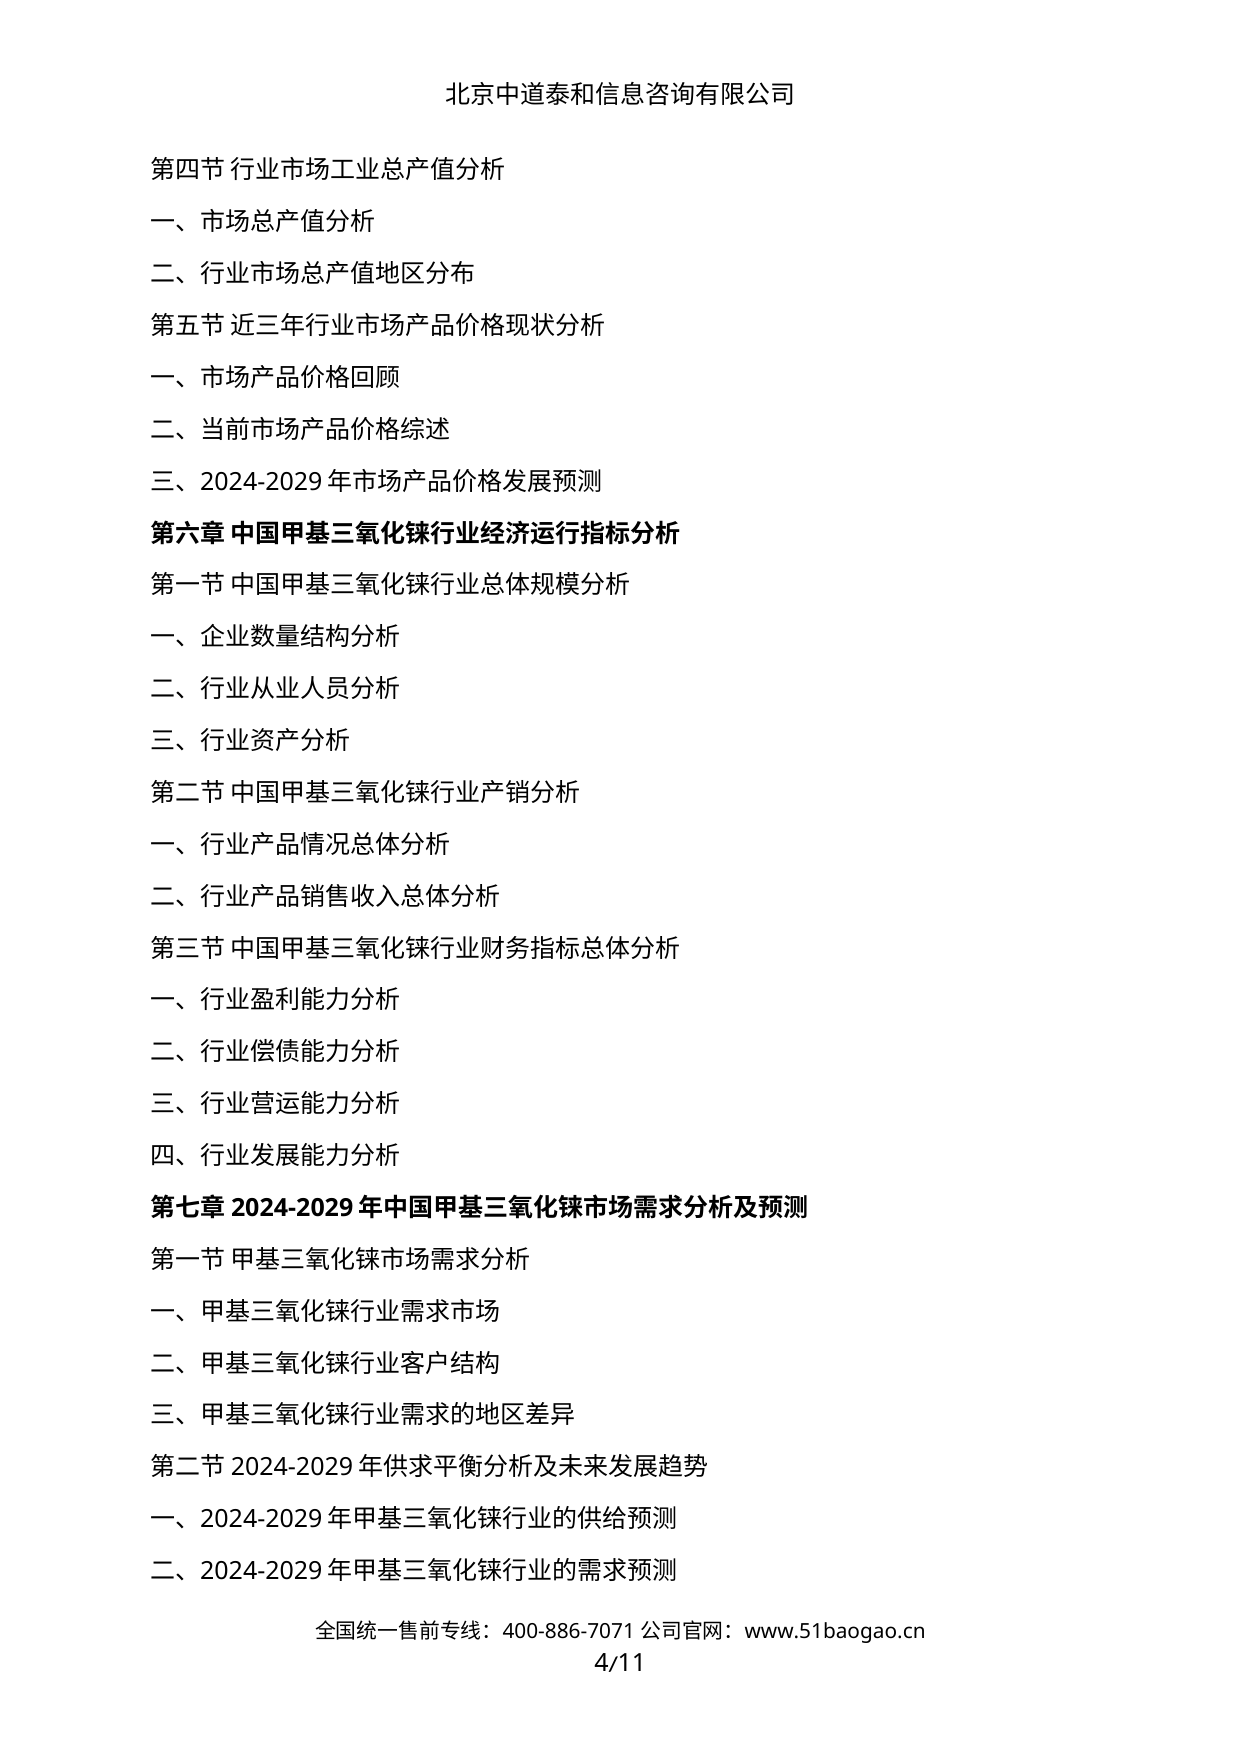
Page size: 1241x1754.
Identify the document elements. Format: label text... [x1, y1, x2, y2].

text 第六章 中国甲基三氧化铼行业经济运行指标分析 [150, 513, 1090, 549]
text 三、甲基三氧化铼行业需求的地区差异 [150, 1395, 1090, 1431]
text 二、行业从业人员分析 [150, 669, 1090, 705]
text 一、企业数量结构分析 [150, 617, 1090, 653]
text 一、市场总产值分析 [150, 202, 1090, 238]
text 第七章 2024-2029年中国甲基三氧化铼市场需求分析及预测 [150, 1187, 1090, 1224]
text 三、2024-2029年市场产品价格发展预测 [150, 461, 1090, 497]
text 第四节 行业市场工业总产值分析 [150, 150, 1090, 186]
text 四、行业发展能力分析 [150, 1136, 1090, 1172]
text 一、行业盈利能力分析 [150, 980, 1090, 1016]
text 一、甲基三氧化铼行业需求市场 [150, 1291, 1090, 1327]
text 二、行业偿债能力分析 [150, 1032, 1090, 1068]
text 第一节 甲基三氧化铼市场需求分析 [150, 1239, 1090, 1276]
text 第五节 近三年行业市场产品价格现状分析 [150, 306, 1090, 342]
text 三、行业营运能力分析 [150, 1084, 1090, 1120]
text 一、行业产品情况总体分析 [150, 824, 1090, 861]
text 二、行业产品销售收入总体分析 [150, 876, 1090, 912]
text 第二节 2024-2029年供求平衡分析及未来发展趋势 [150, 1447, 1090, 1483]
text 二、甲基三氧化铼行业客户结构 [150, 1343, 1090, 1379]
text 第三节 中国甲基三氧化铼行业财务指标总体分析 [150, 928, 1090, 964]
text 二、当前市场产品价格综述 [150, 409, 1090, 446]
text 三、行业资产分析 [150, 721, 1090, 757]
text 第一节 中国甲基三氧化铼行业总体规模分析 [150, 565, 1090, 601]
text 第二节 中国甲基三氧化铼行业产销分析 [150, 772, 1090, 809]
text 一、市场产品价格回顾 [150, 357, 1090, 394]
text 一、2024-2029年甲基三氧化铼行业的供给预测 [150, 1499, 1090, 1535]
text 二、2024-2029年甲基三氧化铼行业的需求预测 [150, 1551, 1090, 1587]
text 二、行业市场总产值地区分布 [150, 254, 1090, 290]
